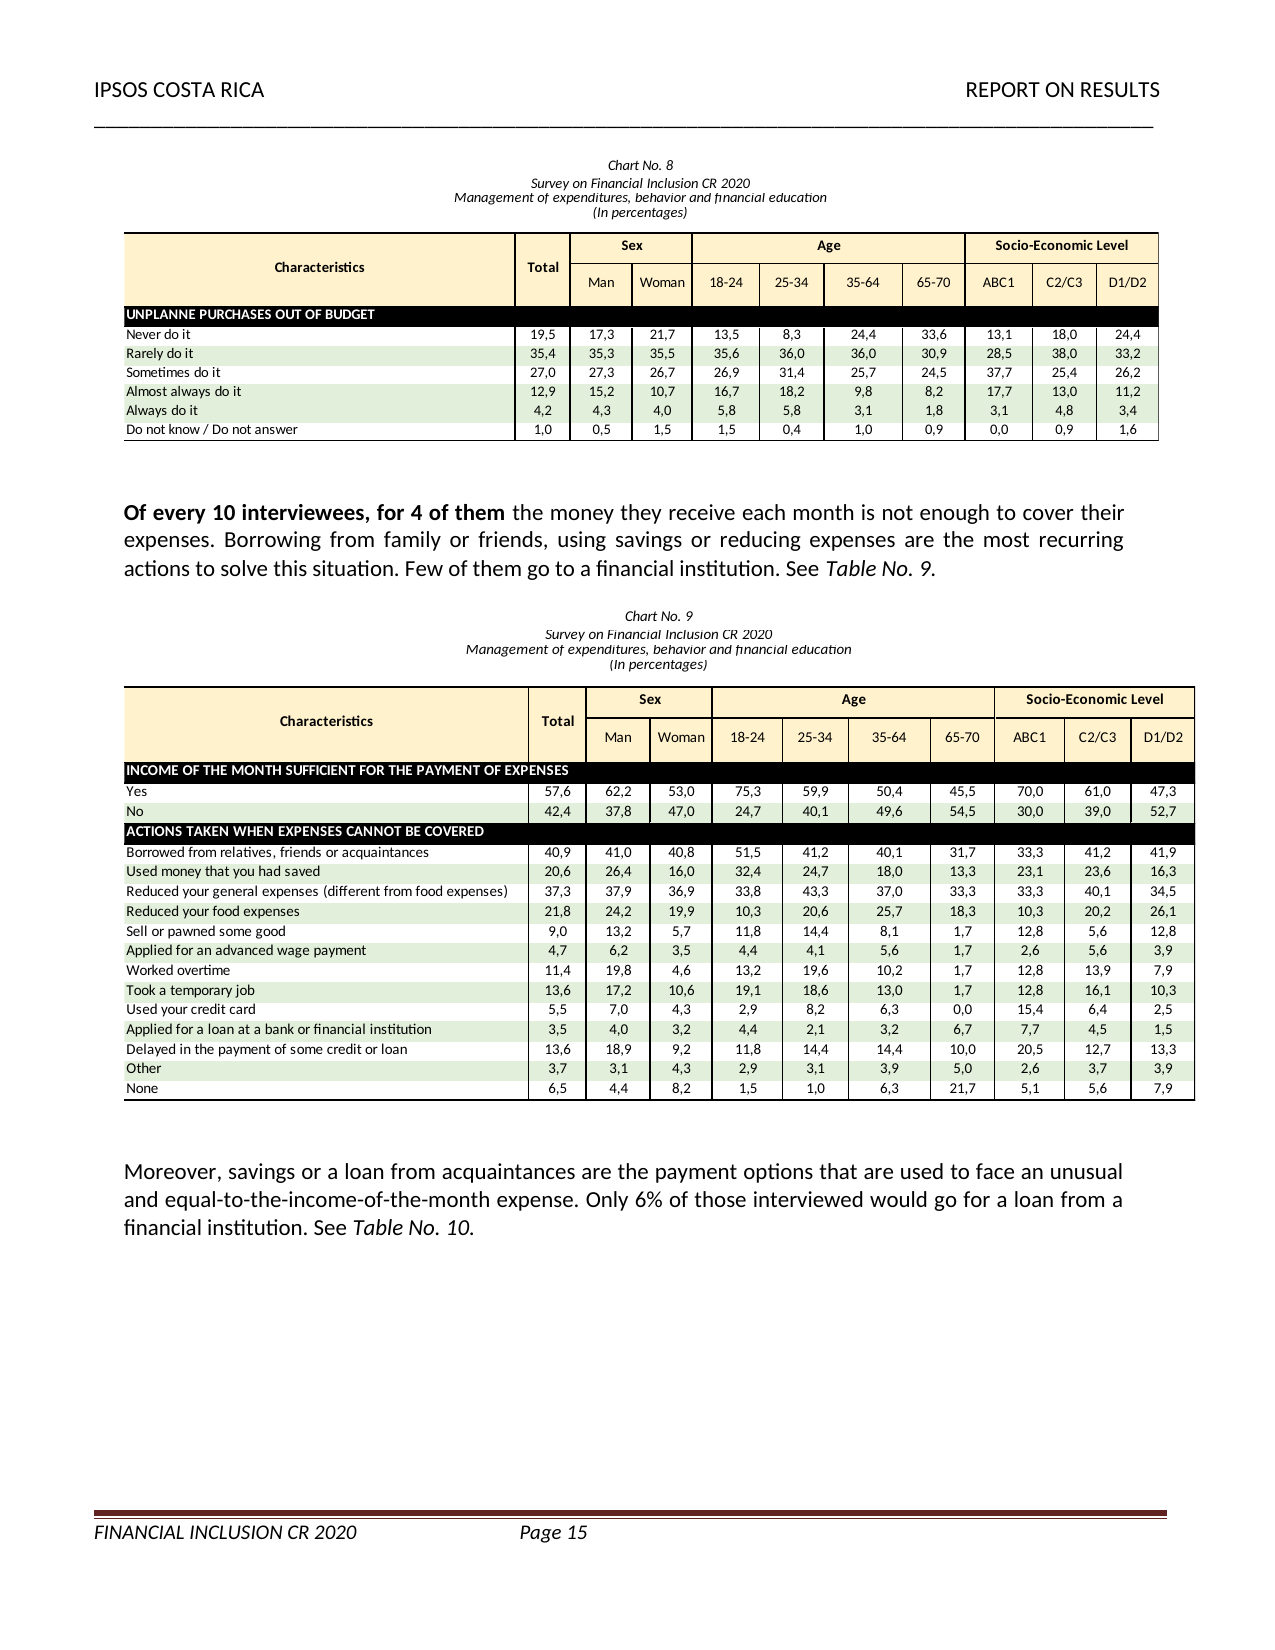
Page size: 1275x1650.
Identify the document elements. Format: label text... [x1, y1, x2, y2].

text Of every 10 interviewees, for 4 of them the money they receive each month is not enough to cover their expenses. Borrowing from family or friends, using savings or reducing expenses are the most recurring actions to solve this situation. Few of them go to a financial institution. See Table No. 9. [123, 498, 1126, 582]
text Moreover, savings or a loan from acquaintances are the payment options that are used to face an unusual and equal-to-the-income-of-the-month expense. Only 6% of those interviewed would go for a loan from a financial institution. See Table No. 10. [123, 1157, 1126, 1241]
